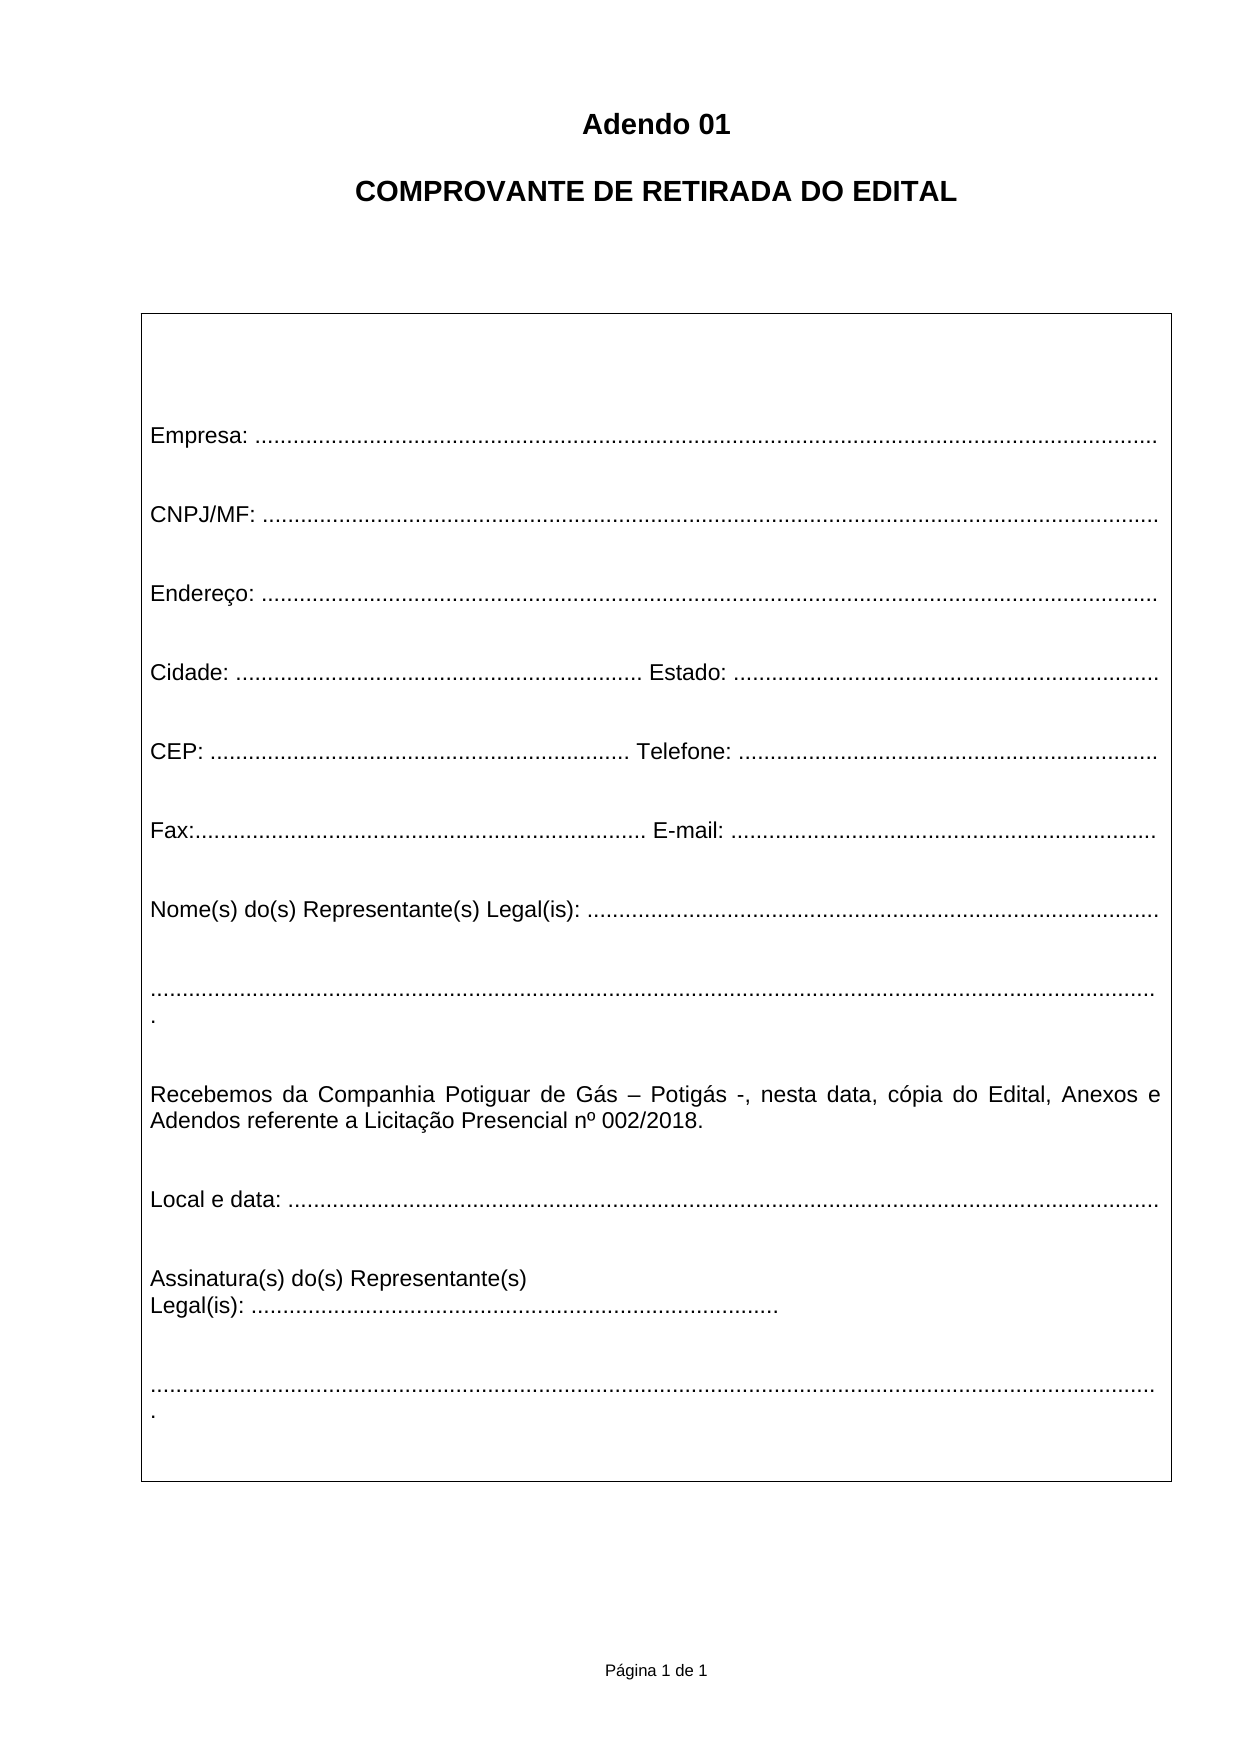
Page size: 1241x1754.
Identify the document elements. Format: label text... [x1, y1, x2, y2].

text ............................................................................................................................................................... [150, 1371, 1162, 1423]
text Fax:....................................................................... E-mail: ................................................................... [150, 817, 1162, 843]
text CEP: .................................................................. Telefone: .................................................................. [150, 738, 1162, 764]
text ............................................................................................................................................................... [150, 975, 1162, 1028]
text Recebemos da Companhia Potiguar de Gás – Potigás -, nesta data, cópia do Edital, Anexos e Adendos referente a Licitação Presencial nº 002/2018. [150, 1081, 1162, 1133]
text Endereço: ............................................................................................................................................. [150, 580, 1162, 606]
text Assinatura(s) do(s) Representante(s) Legal(is): ................................................................................... [150, 1265, 1162, 1318]
text Local e data: ......................................................................................................................................... [150, 1186, 1162, 1212]
text Cidade: ................................................................ Estado: ................................................................... [150, 659, 1162, 685]
text Empresa: .............................................................................................................................................. [150, 422, 1162, 448]
text Nome(s) do(s) Representante(s) Legal(is): .......................................................................................... [150, 896, 1162, 923]
text CNPJ/MF: ............................................................................................................................................. [150, 501, 1162, 527]
